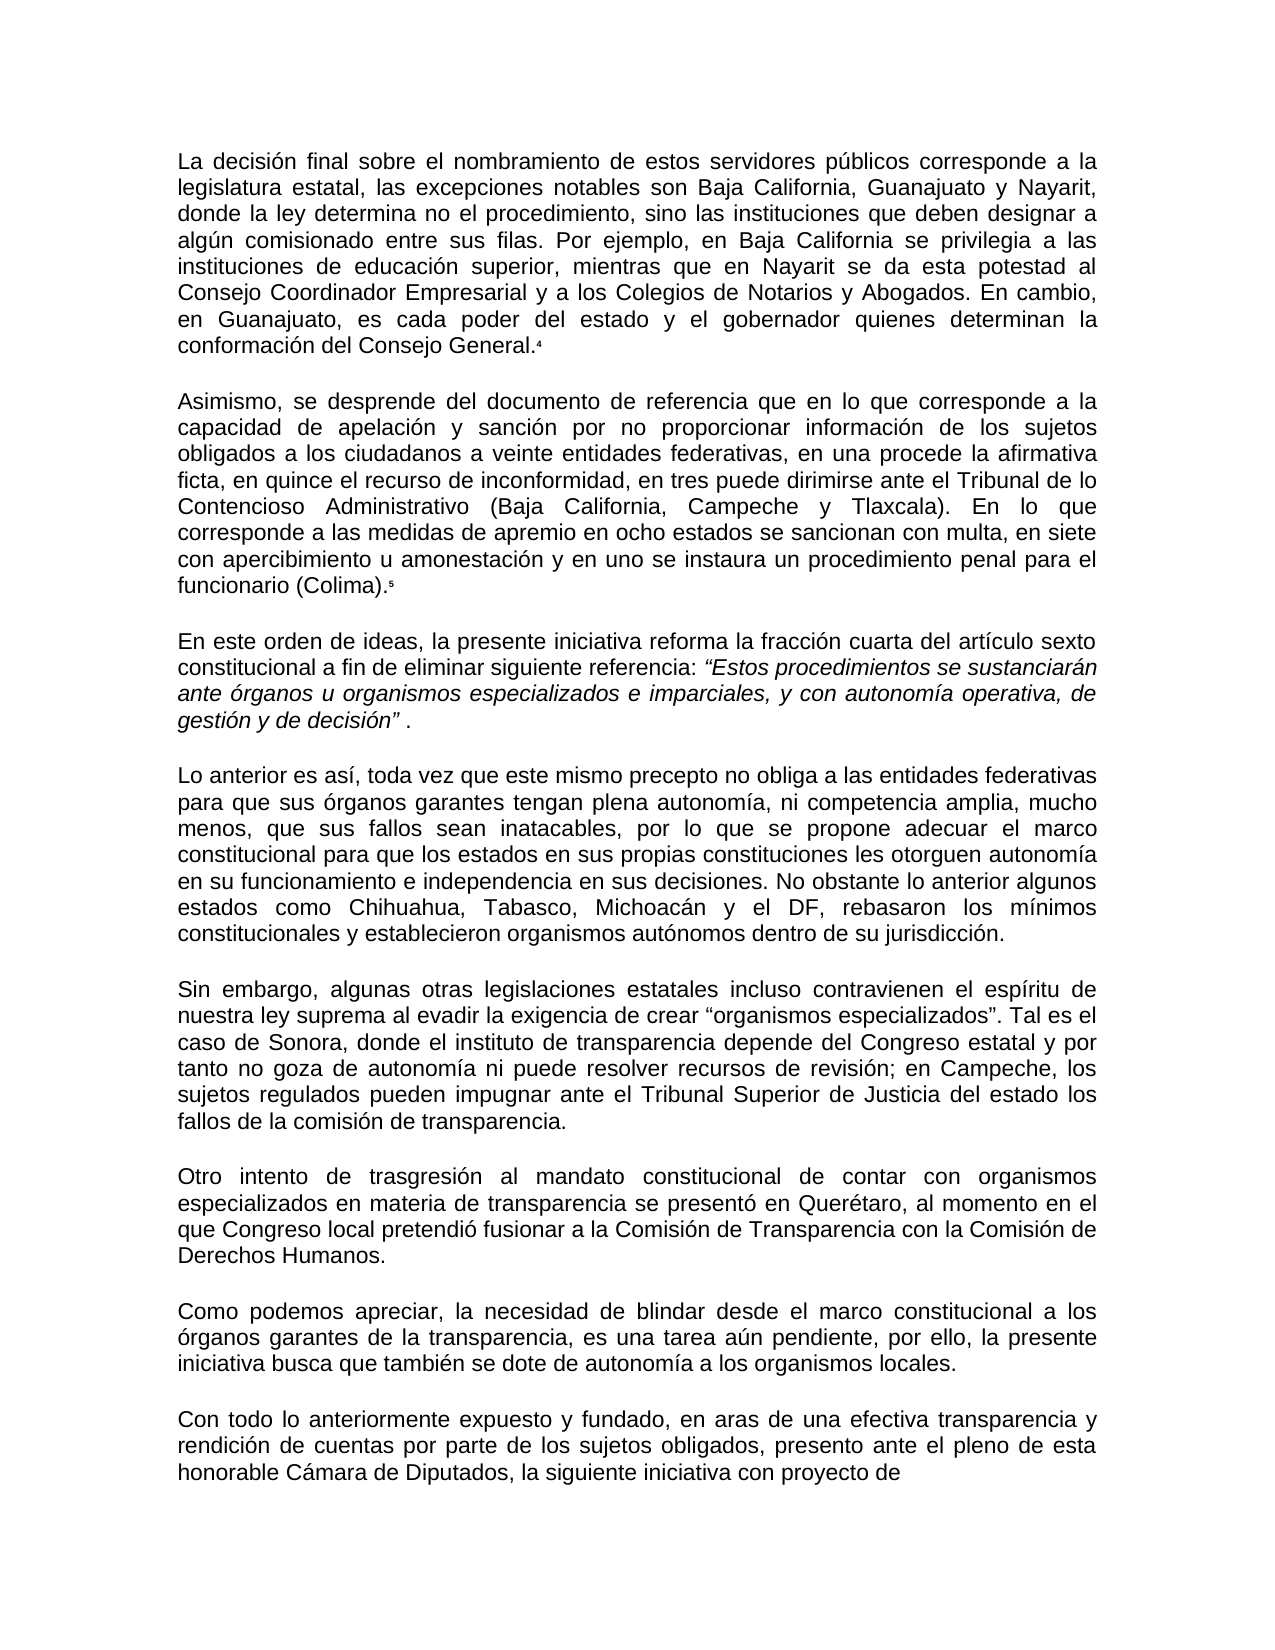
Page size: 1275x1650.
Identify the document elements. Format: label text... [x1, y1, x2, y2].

text Con todo lo anteriormente expuesto y fundado, en aras de una efectiva transparencia y rendición de cuentas por parte de los sujetos obligados, presento ante el pleno de esta honorable Cámara de Diputados, la siguiente iniciativa con proyecto de [177, 1406, 1098, 1485]
text Asimismo, se desprende del documento de referencia que en lo que corresponde a la capacidad de apelación y sanción por no proporcionar información de los sujetos obligados a los ciudadanos a veinte entidades federativas, en una procede la afirmativa ficta, en quince el recurso de inconformidad, en tres puede dirimirse ante el Tribunal de lo Contencioso Administrativo (Baja California, Campeche y Tlaxcala). En lo que corresponde a las medidas de apremio en ocho estados se sancionan con multa, en siete con apercibimiento u amonestación y en uno se instaura un procedimiento penal para el funcionario (Colima).5 [177, 388, 1098, 598]
text Otro intento de trasgresión al mandato constitucional de contar con organismos especializados en materia de transparencia se presentó en Querétaro, al momento en el que Congreso local pretendió fusionar a la Comisión de Transparencia con la Comisión de Derechos Humanos. [177, 1163, 1098, 1268]
text Lo anterior es así, toda vez que este mismo precepto no obliga a las entidades federativas para que sus órganos garantes tengan plena autonomía, ni competencia amplia, mucho menos, que sus fallos sean inatacables, por lo que se propone adecuar el marco constitucional para que los estados en sus propias constituciones les otorguen autonomía en su funcionamiento e independencia en sus decisiones. No obstante lo anterior algunos estados como Chihuahua, Tabasco, Michoacán y el DF, rebasaron los mínimos constitucionales y establecieron organismos autónomos dentro de su jurisdicción. [177, 762, 1098, 947]
text Sin embargo, algunas otras legislaciones estatales incluso contravienen el espíritu de nuestra ley suprema al evadir la exigencia de crear “organismos especializados”. Tal es el caso de Sonora, donde el instituto de transparencia depende del Congreso estatal y por tanto no goza de autonomía ni puede resolver recursos de revisión; en Campeche, los sujetos regulados pueden impugnar ante el Tribunal Superior de Justicia del estado los fallos de la comisión de transparencia. [177, 976, 1098, 1134]
text En este orden de ideas, la presente iniciativa reforma la fracción cuarta del artículo sexto constitucional a fin de eliminar siguiente referencia: “Estos procedimientos se sustanciarán ante órganos u organismos especializados e imparciales, y con autonomía operativa, de gestión y de decisión” . [177, 628, 1098, 733]
text Como podemos apreciar, la necesidad de blindar desde el marco constitucional a los órganos garantes de la transparencia, es una tarea aún pendiente, por ello, la presente iniciativa busca que también se dote de autonomía a los organismos locales. [177, 1298, 1098, 1377]
text La decisión final sobre el nombramiento de estos servidores públicos corresponde a la legislatura estatal, las excepciones notables son Baja California, Guanajuato y Nayarit, donde la ley determina no el procedimiento, sino las instituciones que deben designar a algún comisionado entre sus filas. Por ejemplo, en Baja California se privilegia a las instituciones de educación superior, mientras que en Nayarit se da esta potestad al Consejo Coordinador Empresarial y a los Colegios de Notarios y Abogados. En cambio, en Guanajuato, es cada poder del estado y el gobernador quienes determinan la conformación del Consejo General.4 [177, 148, 1098, 358]
